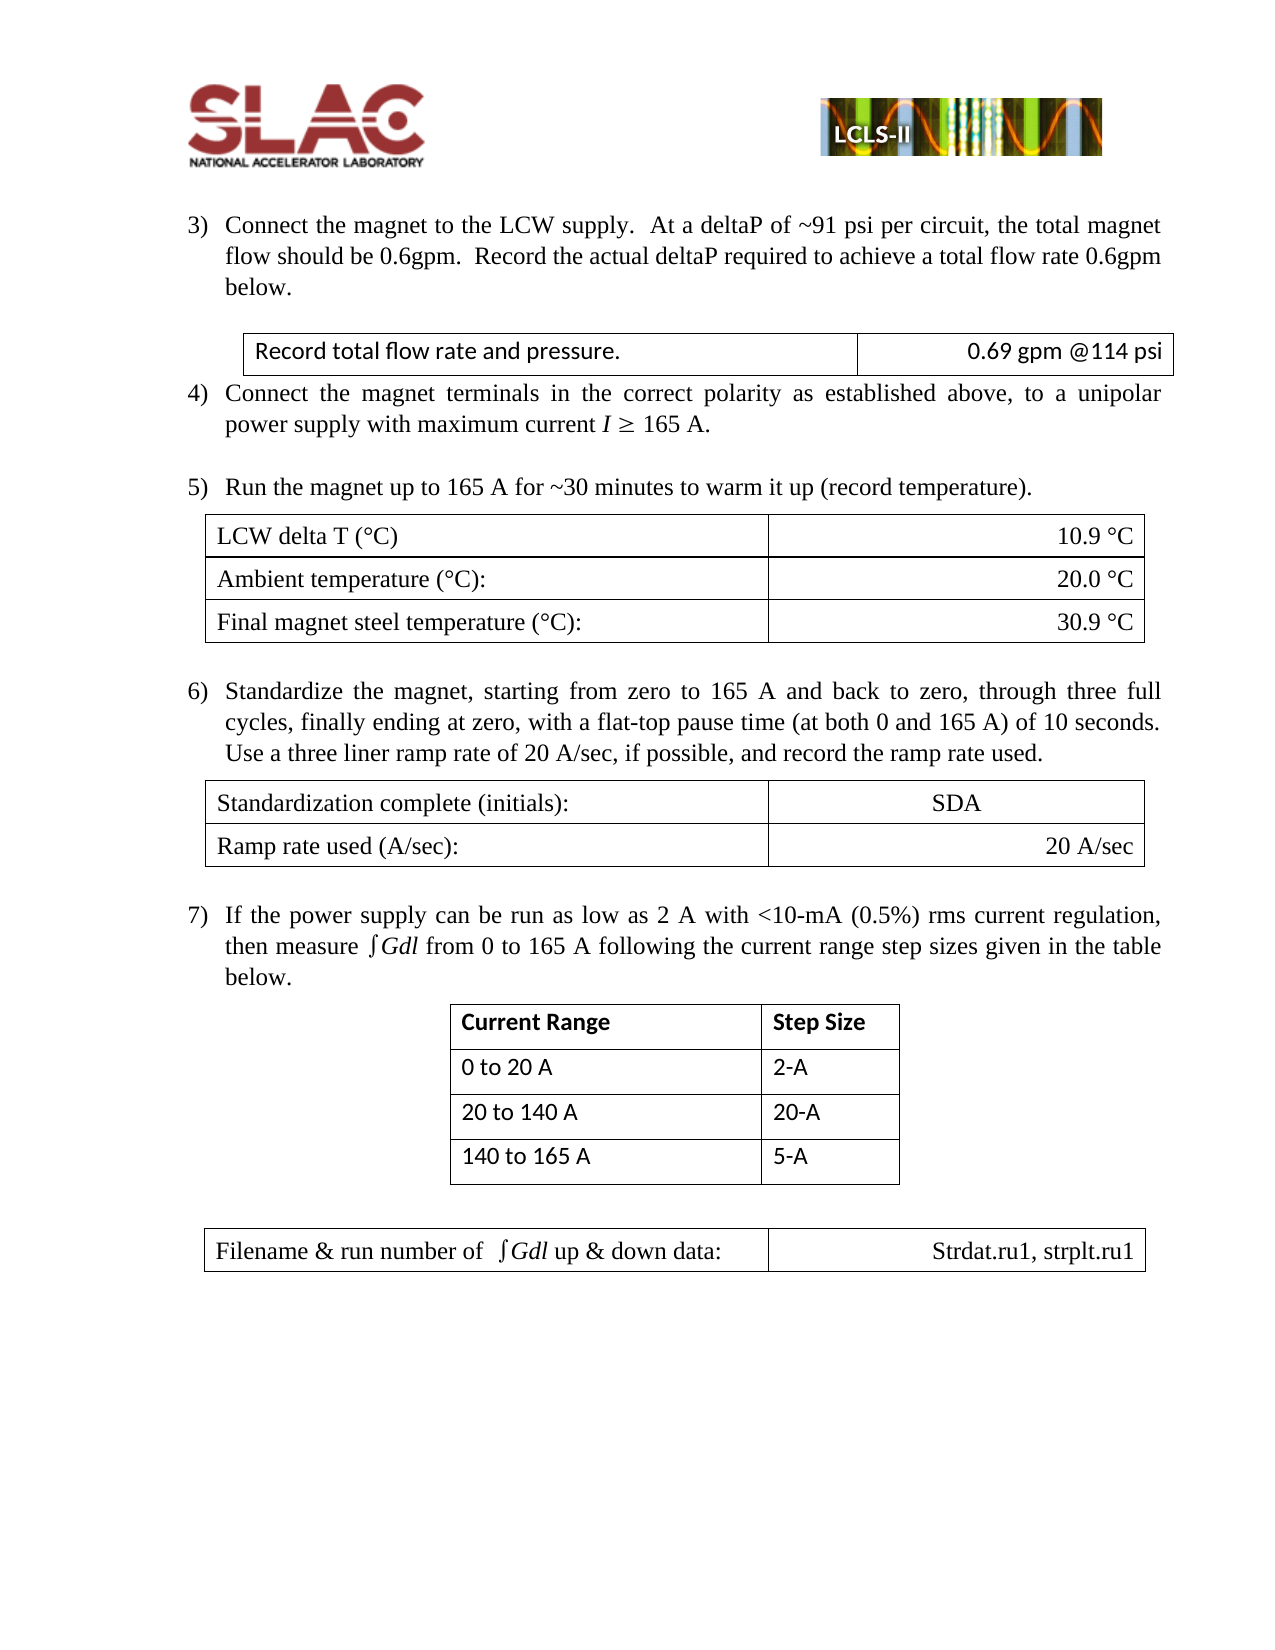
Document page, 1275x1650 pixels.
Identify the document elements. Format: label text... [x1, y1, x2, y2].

list Connect the magnet to the LCW supply. At a deltaP of ~91 psi per circuit, the total magnet flow should be 0.6gpm. Record the actual deltaP required to achieve a total flow rate 0.6gpm below. [187, 208, 1162, 302]
table_cell 20 to 140 A [451, 1095, 761, 1139]
table_cell 2-A [762, 1050, 899, 1094]
list If the power supply can be run as low as 2 A with <10-mA (0.5%) rms current regulation, then measure Gdl from 0 to 165 A following the current range step sizes given in the table below. [187, 898, 1162, 992]
picture [820, 98, 1103, 156]
table_cell Ramp rate used (A/sec): [206, 824, 768, 866]
table_header Standardization complete (initials): [206, 781, 768, 823]
list Connect the magnet terminals in the correct polarity as established above, to a unipolar power supply with maximum current I 165 A. [187, 376, 1162, 439]
table_header 10.9 °C [769, 515, 1144, 556]
picture [180, 80, 435, 174]
table_cell Final magnet steel temperature (°C): [206, 600, 768, 642]
table_cell 140 to 165 A [451, 1140, 761, 1183]
table_cell Ambient temperature (°C): [206, 558, 768, 599]
table_header Step Size [762, 1005, 899, 1049]
table_cell 20.0 °C [769, 558, 1144, 599]
table_header SDA [769, 781, 1144, 823]
table_cell 20-A [762, 1095, 899, 1139]
list Standardize the magnet, starting from zero to 165 A and back to zero, through three full cycles, finally ending at zero, with a flat-top pause time (at both 0 and 165 A) of 10 seconds. Use a three liner ramp rate of 20 A/sec, if possible, and record the ramp rate used. [187, 674, 1162, 768]
table_header Filename & run number of Gdl up & down data: [205, 1229, 768, 1271]
table_header 0.69 gpm @114 psi [858, 334, 1173, 375]
table_header Record total flow rate and pressure. [244, 334, 857, 375]
list Run the magnet up to 165 A for ~30 minutes to warm it up (record temperature). [187, 470, 1162, 501]
table_header Current Range [451, 1005, 761, 1049]
table_header LCW delta T (°C) [206, 515, 768, 556]
table_header Strdat.ru1, strplt.ru1 [769, 1229, 1145, 1271]
table_cell 30.9 °C [769, 600, 1144, 642]
table_cell 20 A/sec [769, 824, 1144, 866]
table_cell 5-A [762, 1140, 899, 1183]
table_cell 0 to 20 A [451, 1050, 761, 1094]
